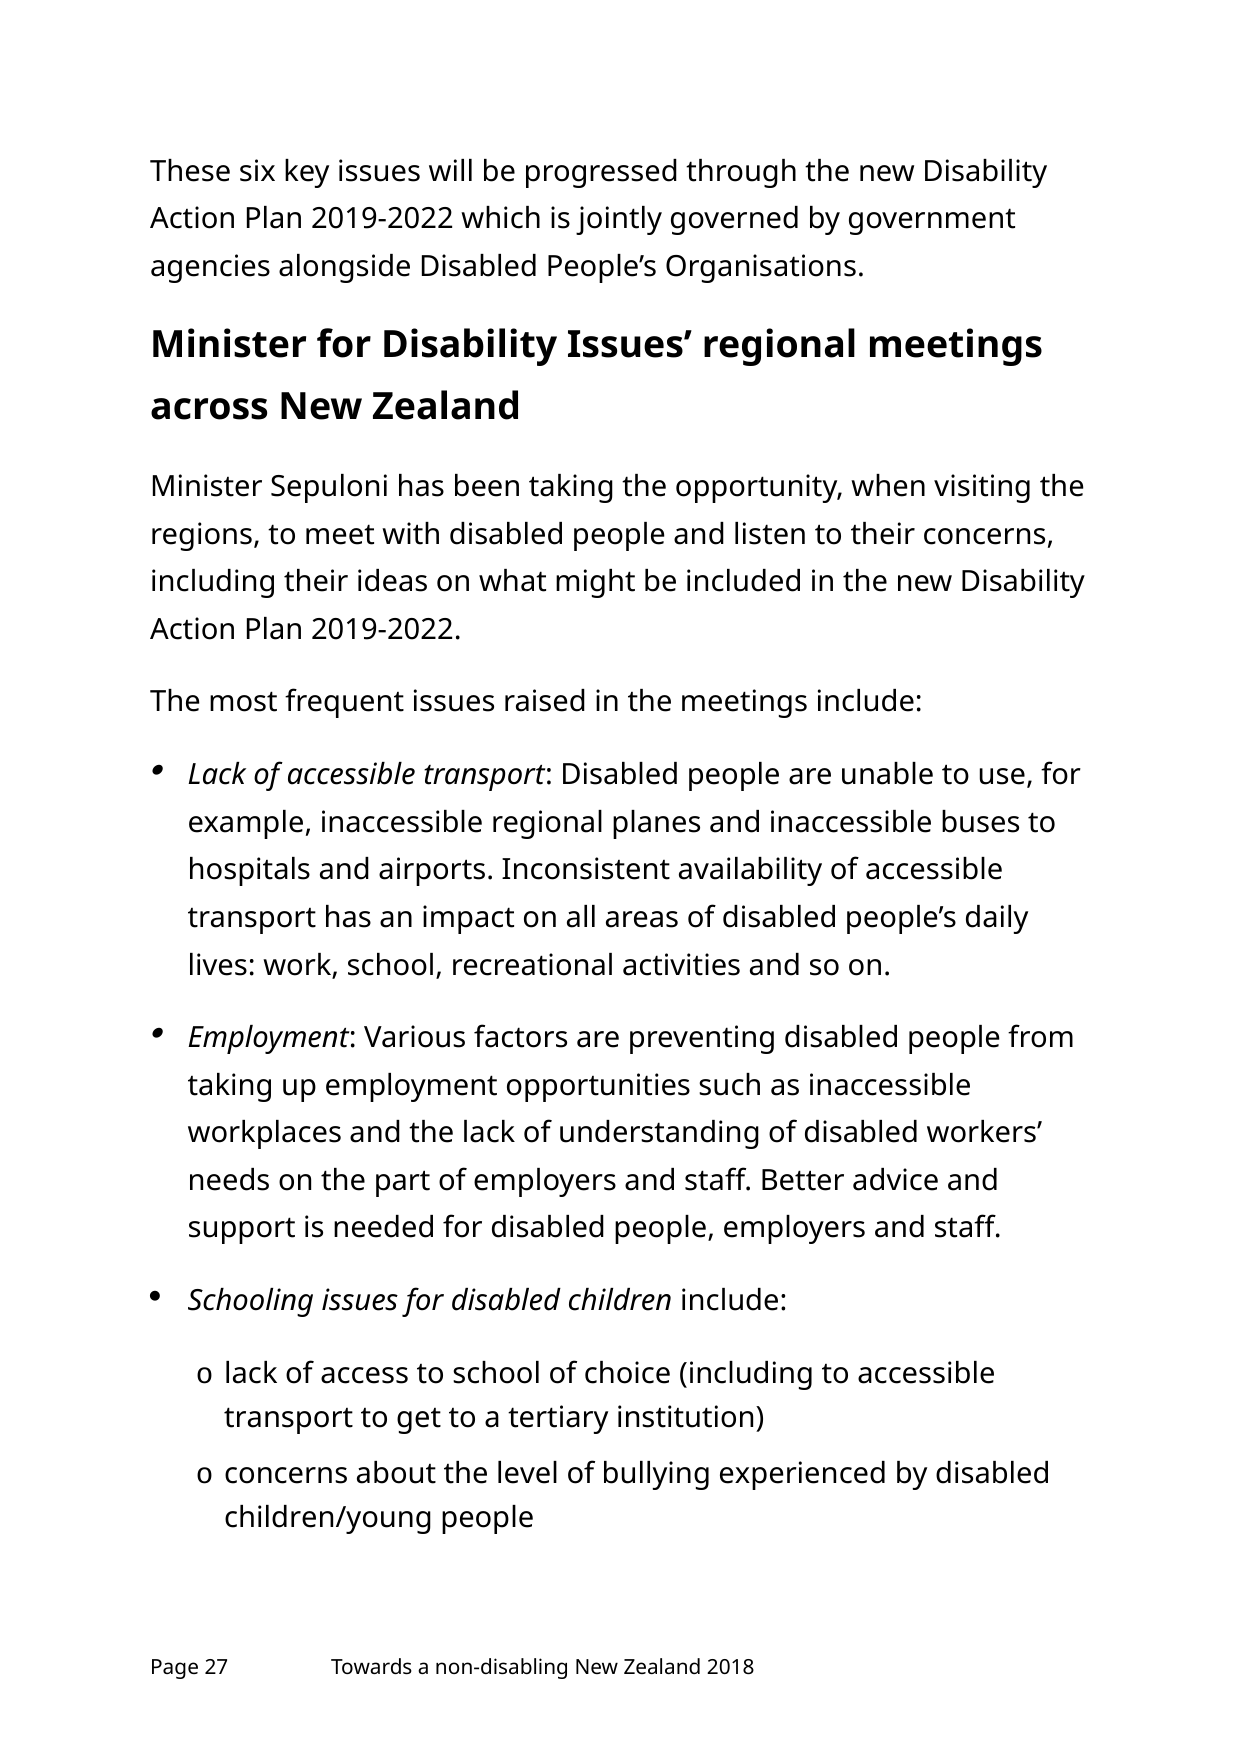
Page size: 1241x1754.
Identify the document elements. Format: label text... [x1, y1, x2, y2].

text concerns about the level of bullying experienced by disabled children/young people [196, 1452, 1090, 1536]
text Minister Sepuloni has been taking the opportunity, when visiting the regions, to meet with disabled people and listen to their concerns, including their ideas on what might be included in the new Disability Action Plan 2019-2022. [150, 465, 1090, 648]
text lack of access to school of choice (including to accessible transport to get to a tertiary institution) [196, 1352, 1090, 1436]
subtitle Minister for Disability Issues’ regional meetings across New Zealand [150, 318, 1090, 430]
text Schooling issues for disabled children include: [150, 1279, 1090, 1319]
text Employment: Various factors are preventing disabled people from taking up employment opportunities such as inaccessible workplaces and the lack of understanding of disabled workers’ needs on the part of employers and staff. Better advice and support is needed for disabled people, employers and staff. [150, 1016, 1090, 1246]
text The most frequent issues raised in the meetings include: [150, 681, 1090, 720]
text Lack of accessible transport: Disabled people are unable to use, for example, inaccessible regional planes and inaccessible buses to hospitals and airports. Inconsistent availability of accessible transport has an impact on all areas of disabled people’s daily lives: work, school, recreational activities and so on. [150, 753, 1090, 983]
list These six key issues will be progressed through the new Disability Action Plan 2019-2022 which is jointly governed by government agencies alongside Disabled People’s Organisations. [150, 150, 1090, 285]
